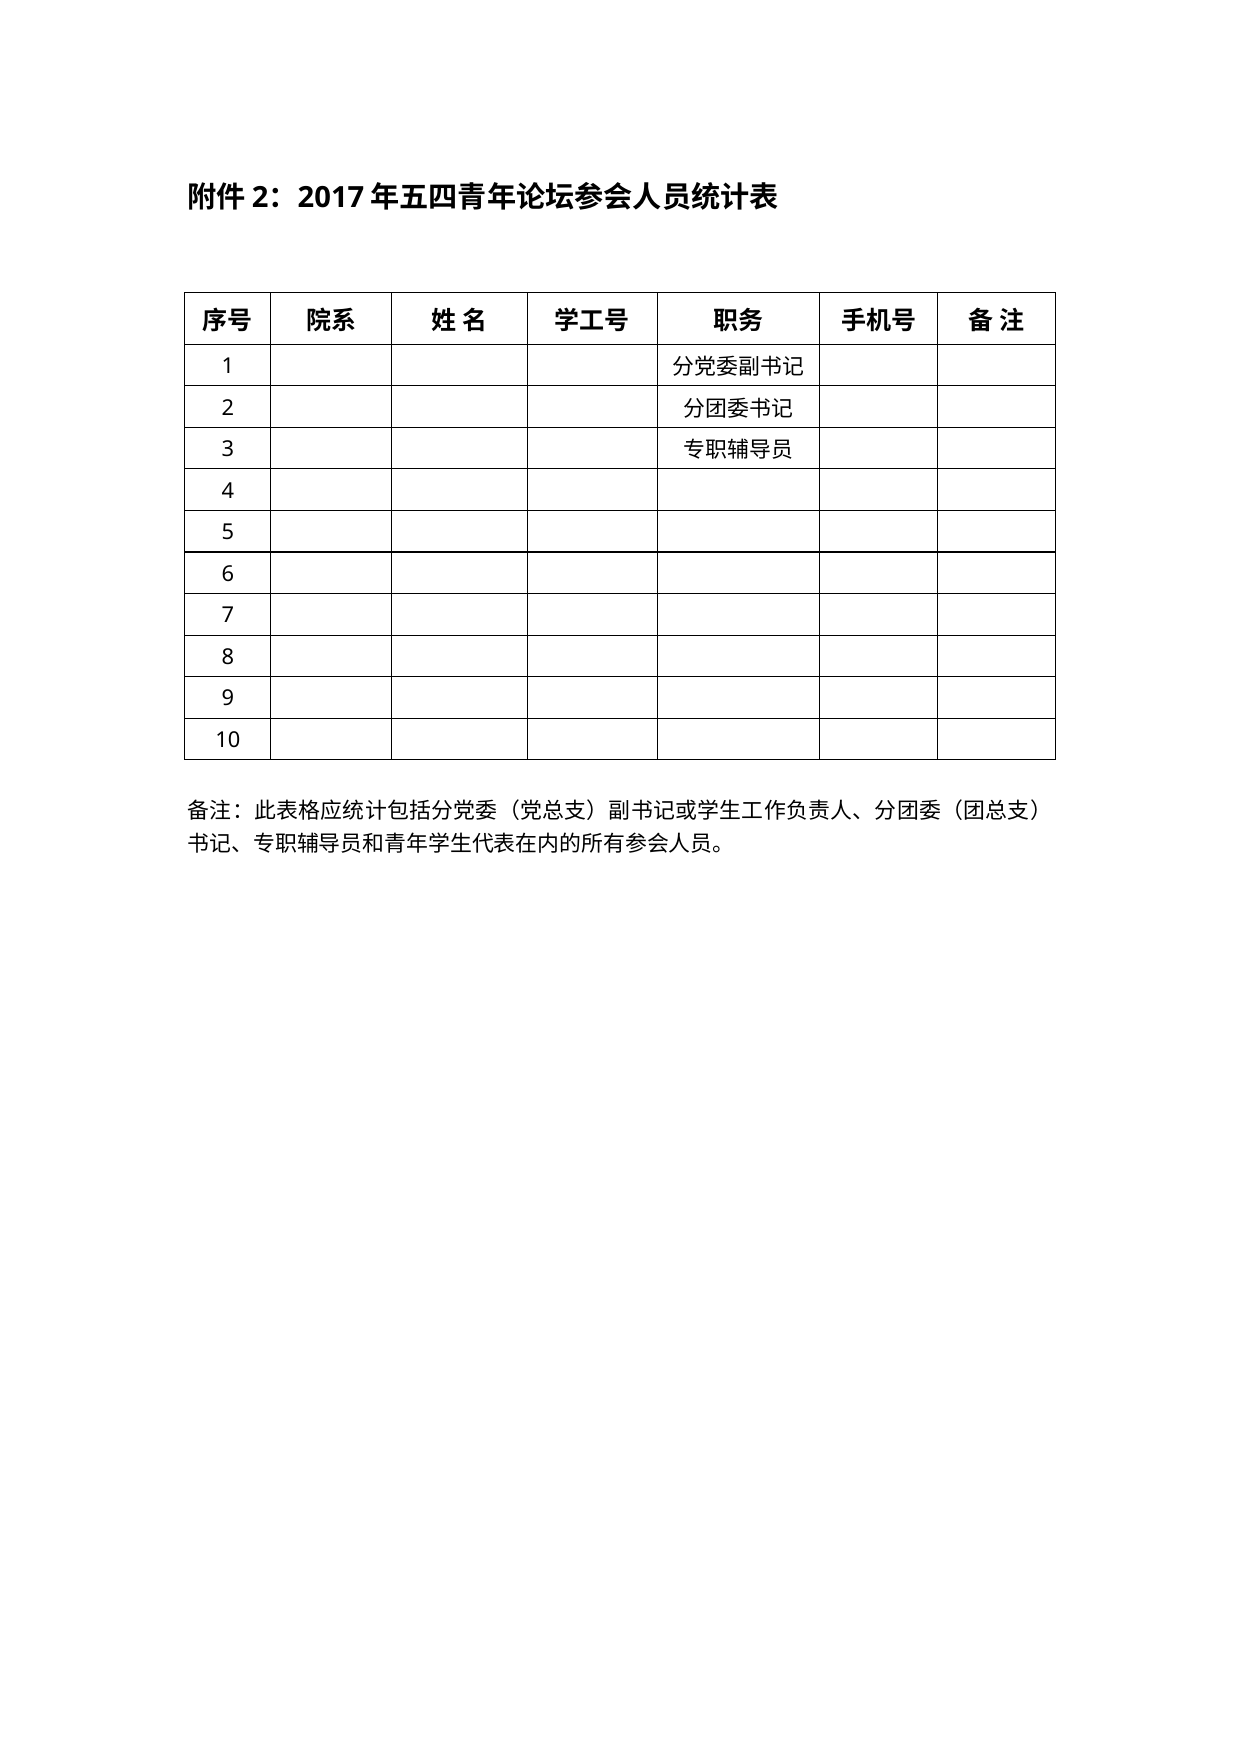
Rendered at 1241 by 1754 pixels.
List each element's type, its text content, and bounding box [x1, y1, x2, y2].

table_cell [938, 428, 1055, 468]
table_cell [820, 345, 937, 385]
table_header 备 注 [938, 293, 1055, 343]
table_cell [820, 553, 937, 593]
table_cell 10 [185, 719, 270, 759]
table_cell [820, 719, 937, 759]
text 附件2：2017年五四青年论坛参会人员统计表 [187, 162, 1053, 227]
table_cell 9 [185, 677, 270, 718]
table_header 序号 [185, 293, 270, 343]
table_cell [938, 594, 1055, 634]
table_cell [820, 636, 937, 676]
table_cell 2 [185, 386, 270, 427]
table_cell [658, 636, 819, 676]
table_cell [820, 677, 937, 718]
table_cell 8 [185, 636, 270, 676]
table_cell [528, 386, 657, 427]
table_cell [528, 511, 657, 551]
table_cell 6 [185, 553, 270, 593]
table_cell [938, 511, 1055, 551]
table_cell [271, 553, 391, 593]
table_cell [392, 594, 527, 634]
table_cell [392, 345, 527, 385]
table_cell [820, 428, 937, 468]
table_cell [938, 719, 1055, 759]
table_cell 分党委副书记 [658, 345, 819, 385]
table_cell 专职辅导员 [658, 428, 819, 468]
table_cell 3 [185, 428, 270, 468]
table_cell [392, 428, 527, 468]
table_cell [271, 469, 391, 510]
table_cell [528, 428, 657, 468]
table_cell [392, 386, 527, 427]
table_cell 7 [185, 594, 270, 634]
table_cell [938, 553, 1055, 593]
table_cell 4 [185, 469, 270, 510]
table_header 姓 名 [392, 293, 527, 343]
table_cell 1 [185, 345, 270, 385]
table_cell [271, 345, 391, 385]
table_cell [271, 677, 391, 718]
table_cell [271, 428, 391, 468]
table_cell [392, 469, 527, 510]
table_cell [392, 511, 527, 551]
table_cell [271, 719, 391, 759]
table_cell [938, 469, 1055, 510]
table_cell [528, 345, 657, 385]
table_cell [938, 677, 1055, 718]
table_cell [658, 677, 819, 718]
table_cell [820, 594, 937, 634]
table_cell [271, 511, 391, 551]
table_cell [658, 469, 819, 510]
table_cell 分团委书记 [658, 386, 819, 427]
table_cell [820, 511, 937, 551]
table_cell [658, 719, 819, 759]
table_cell [528, 636, 657, 676]
table_cell [271, 594, 391, 634]
table_header 学工号 [528, 293, 657, 343]
table_cell [820, 386, 937, 427]
table_cell [938, 636, 1055, 676]
table_cell [528, 553, 657, 593]
table_header 职务 [658, 293, 819, 343]
table_header 手机号 [820, 293, 937, 343]
table_cell [392, 553, 527, 593]
table_cell [528, 469, 657, 510]
table_cell [528, 594, 657, 634]
table_cell [392, 636, 527, 676]
table_cell [820, 469, 937, 510]
text 备注：此表格应统计包括分党委（党总支）副书记或学生工作负责人、分团委（团总支）书记、专职辅导员和青年学生代表在内的所有参会人员。 [187, 793, 1053, 858]
table_cell [938, 345, 1055, 385]
table_cell [938, 386, 1055, 427]
table_cell [528, 677, 657, 718]
table_cell 5 [185, 511, 270, 551]
table_header 院系 [271, 293, 391, 343]
table_cell [392, 677, 527, 718]
table_cell [658, 553, 819, 593]
table_cell [271, 636, 391, 676]
table_cell [392, 719, 527, 759]
table_cell [271, 386, 391, 427]
table_cell [528, 719, 657, 759]
table_cell [658, 594, 819, 634]
table_cell [658, 511, 819, 551]
